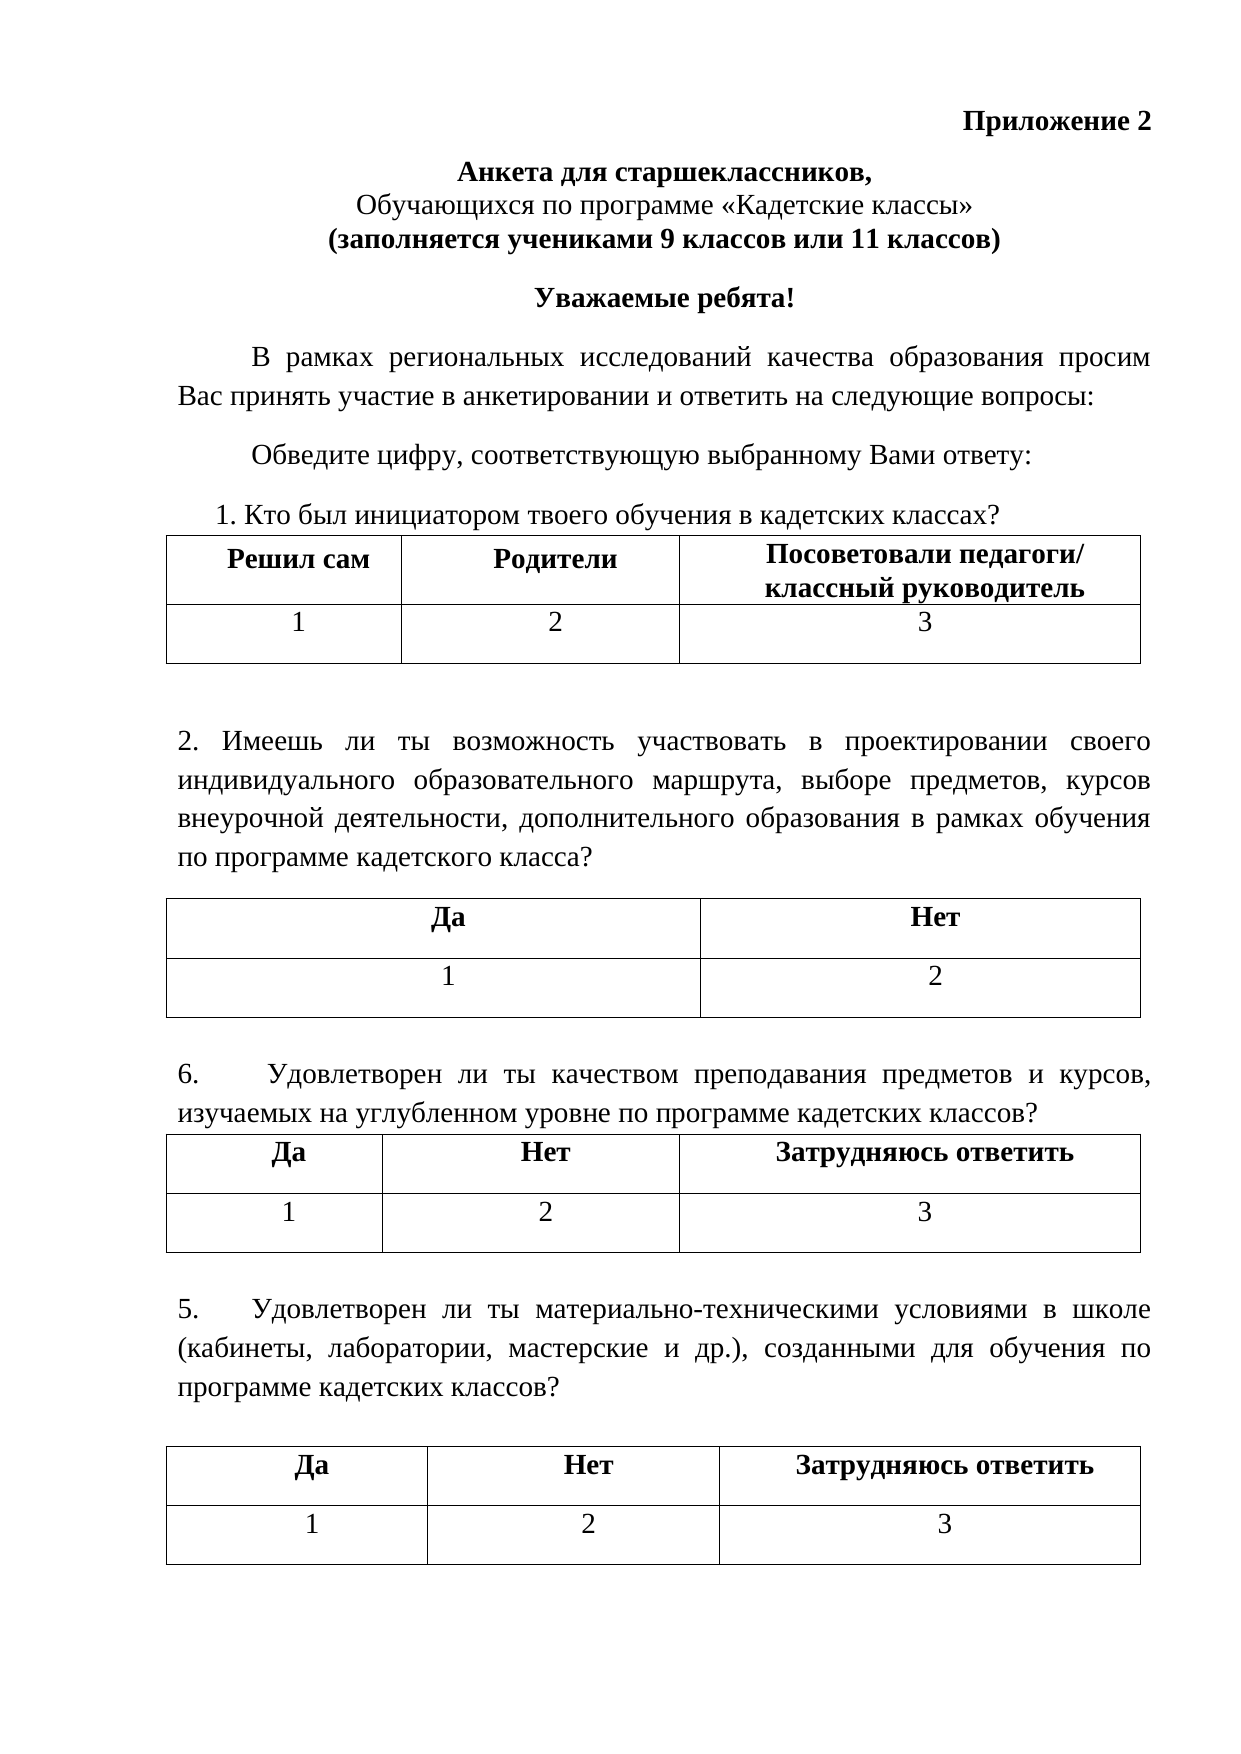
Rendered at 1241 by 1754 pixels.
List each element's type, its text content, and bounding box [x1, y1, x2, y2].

table_header Нет [428, 1447, 719, 1505]
text Обучающихся по программе «Кадетские классы» [177, 187, 1152, 221]
table_header Решил сам [167, 536, 401, 603]
table_header Родители [402, 536, 679, 603]
table_header Затрудняюсь ответить [680, 1135, 1140, 1193]
table_header Посоветовали педагоги/ классный руководитель [680, 536, 1140, 603]
text Анкета для старшеклассников, [177, 154, 1152, 187]
text 2. Имеешь ли ты возможность участвовать в проектировании своего индивидуального образовательного маршрута, выборе предметов, курсов внеурочной деятельности, дополнительного образования в рамках обучения по программе кадетского класса? [177, 723, 1152, 872]
list Удовлетворен ли ты качеством преподавания предметов и курсов, изучаемых на углубленном уровне по программе кадетских классов? [177, 1056, 1152, 1128]
list Приложение 2 [252, 103, 1152, 137]
text В рамках региональных исследований качества образования просим Вас принять участие в анкетировании и ответить на следующие вопросы: [177, 339, 1152, 412]
table_cell 3 [680, 1194, 1140, 1252]
table_cell 1 [167, 959, 700, 1017]
text (заполняется учениками 9 классов или 11 классов) [177, 221, 1152, 254]
table_cell 2 [402, 605, 679, 663]
list 1. Кто был инициатором твоего обучения в кадетских классах? [215, 497, 1152, 530]
table_header Нет [383, 1135, 679, 1193]
text Обведите цифру, соответствующую выбранному Вами ответу: [177, 437, 1152, 471]
table_header Да [167, 899, 700, 957]
table_cell 2 [701, 959, 1140, 1017]
table_cell 1 [167, 1506, 427, 1564]
text Уважаемые ребята! [177, 280, 1152, 314]
table_cell 1 [167, 1194, 382, 1252]
table_cell 3 [720, 1506, 1140, 1564]
table_cell 2 [383, 1194, 679, 1252]
table_cell 2 [428, 1506, 719, 1564]
table_cell 3 [680, 605, 1140, 663]
table_header Затрудняюсь ответить [720, 1447, 1140, 1505]
table_cell 1 [167, 605, 401, 663]
table_header Да [167, 1447, 427, 1505]
table_header Нет [701, 899, 1140, 957]
table_header Да [167, 1135, 382, 1193]
list Удовлетворен ли ты материально-техническими условиями в школе (кабинеты, лаборатории, мастерские и др.), созданными для обучения по программе кадетских классов? [177, 1292, 1152, 1402]
